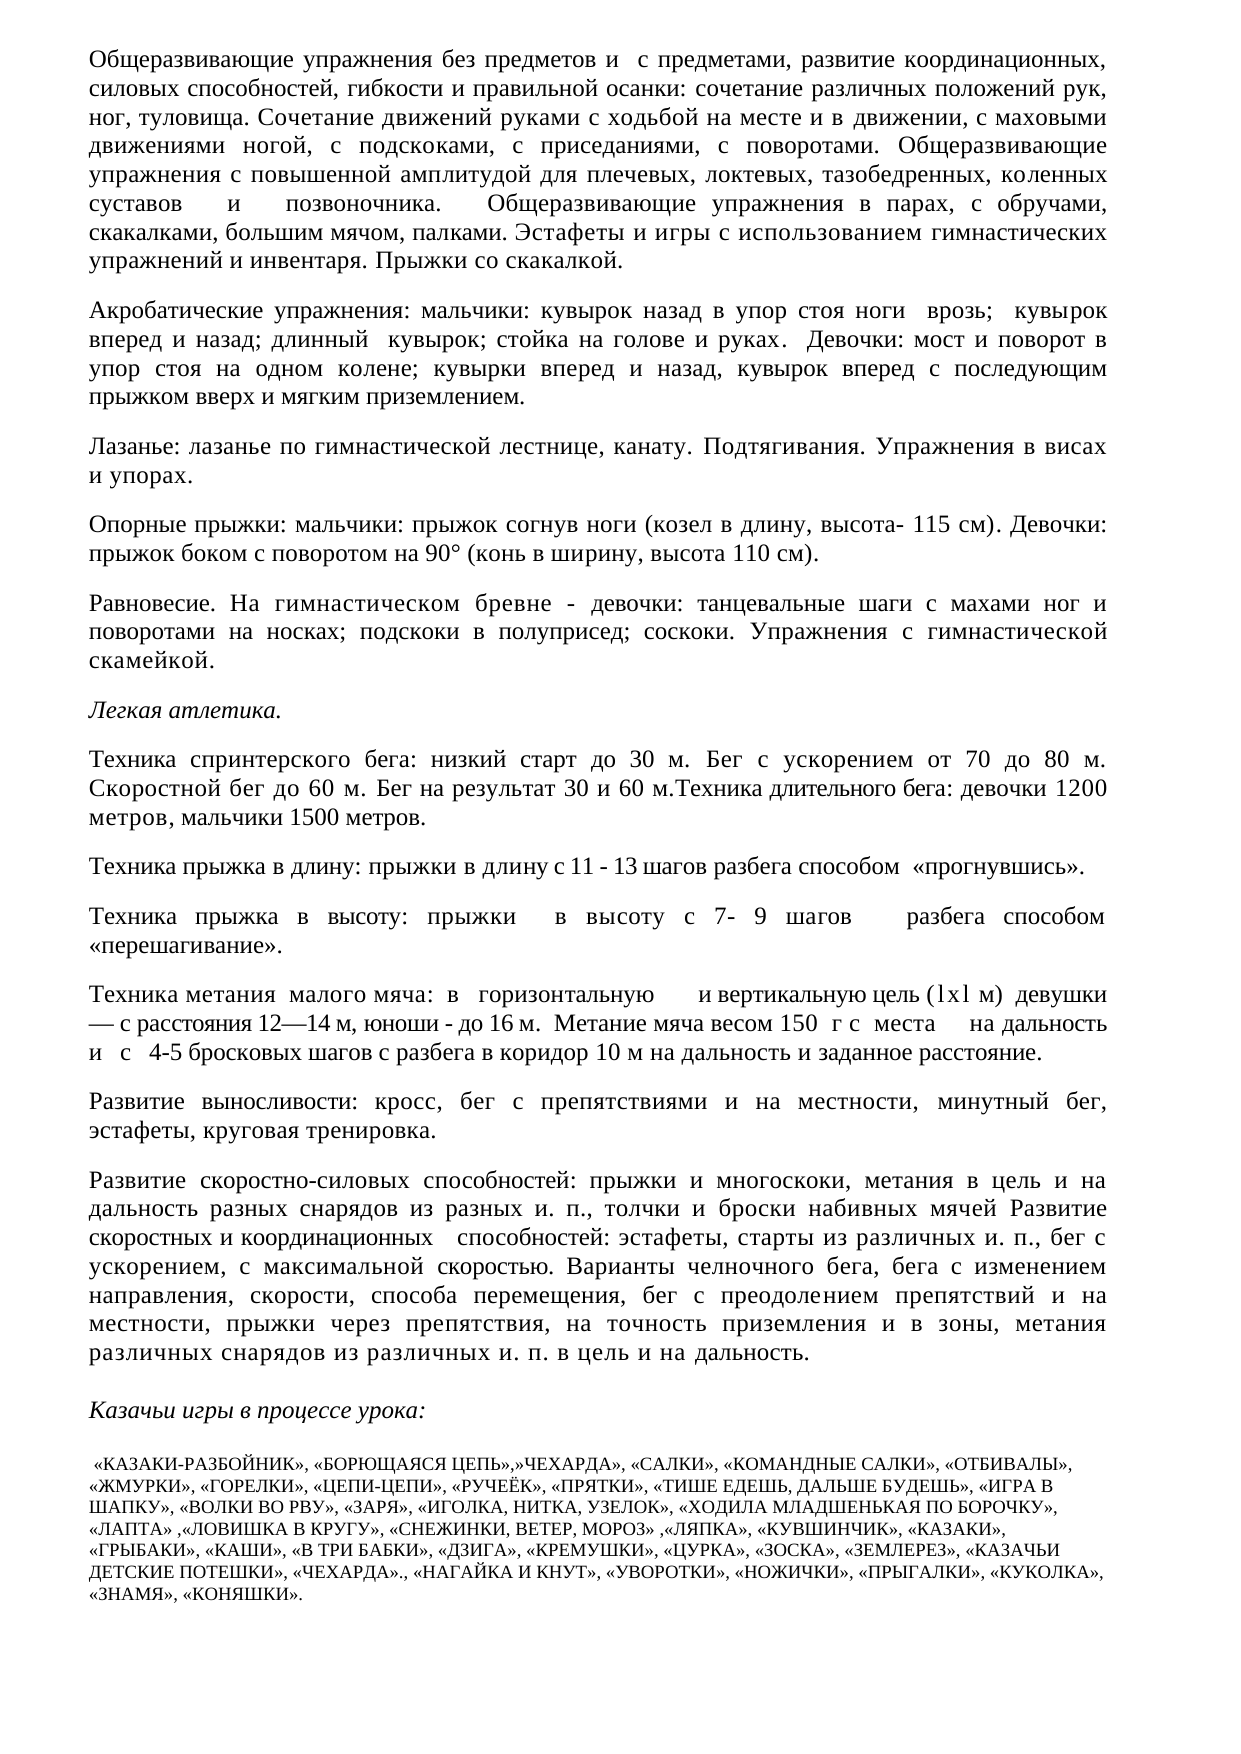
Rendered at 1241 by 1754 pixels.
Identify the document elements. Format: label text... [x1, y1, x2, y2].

text Техника прыжка в длину: прыжки в длину с 11 - 13 шагов разбега способом «прогнувшись». [89, 851, 1105, 880]
text «КАЗАКИ-РАЗБОЙНИК», «БОРЮЩАЯСЯ ЦЕПЬ»,»ЧЕХАРДА», «САЛКИ», «КОМАНДНЫЕ САЛКИ», «ОТБИВАЛЫ», «ЖМУРКИ», «ГОРЕЛКИ», «ЦЕПИ-ЦЕПИ», «РУЧЕЁК», «ПРЯТКИ», «ТИШЕ ЕДЕШЬ, ДАЛЬШЕ БУДЕШЬ», «ИГРА В ШАПКУ», «ВОЛКИ ВО РВУ», «ЗАРЯ», «ИГОЛКА, НИТКА, УЗЕЛОК», «ХОДИЛА МЛАДШЕНЬКАЯ ПО БОРОЧКУ», «ЛАПТА» ,«ЛОВИШКА В КРУГУ», «СНЕЖИНКИ, ВЕТЕР, МОРОЗ» ,«ЛЯПКА», «КУВШИНЧИК», «КАЗАКИ», «ГРЫБАКИ», «КАШИ», «В ТРИ БАБКИ», «ДЗИГА», «КРЕМУШКИ», «ЦУРКА», «ЗОСКА», «ЗЕМЛЕРЕЗ», «КАЗАЧЬИ ДЕТСКИЕ ПОТЕШКИ», «ЧЕХАРДА»., «НАГАЙКА И КНУТ», «УВОРОТКИ», «НОЖИЧКИ», «ПРЫГАЛКИ», «КУКОЛКА», «ЗНАМЯ», «КОНЯШКИ». [89, 1453, 1107, 1604]
text Общеразвивающие упражнения без предметов и с предметами, развитие координационных, силовых способностей, гибкости и правильной осанки: сочетание различных положений рук, ног, туловища. Сочетание движений руками с ходьбой на месте и в движении, с маховыми движениями ногой, с подскоками, с приседаниями, с поворотами. Общеразвивающие упражнения с повышенной амплитудой для плечевых, локтевых, тазобедренных, коленных суставов и позвоночника. Общеразвивающие упражнения в парах, с обручами, скакалками, большим мячом, палками. Эстафеты и игры с использованием гимнастических упражнений и инвентаря. Прыжки со скакалкой. [89, 44, 1107, 274]
text Развитие скоростно-силовых способностей: прыжки и многоскоки, метания в цель и на дальность разных снарядов из разных и. п., толчки и броски набивных мячей Развитие скоростных и координационных способностей: эстафеты, старты из различных и. п., бег с ускорением, с максимальной скоростью. Варианты челночного бега, бега с изменением направления, скорости, способа перемещения, бег с преодолением препятствий и на местности, прыжки через препятствия, на точность приземления и в зоны, метания различных снарядов из различных и. п. в цель и на дальность. [89, 1165, 1107, 1366]
text Лазанье: лазанье по гимнастической лестнице, канату. Подтягивания. Упражнения в висах и упорах. [89, 431, 1107, 488]
text Развитие выносливости: кросс, бег с препятствиями и на местности, минутный бег, эстафеты, круговая тренировка. [89, 1086, 1107, 1144]
text Опорные прыжки: мальчики: прыжок согнув ноги (козел в длину, высота- ). Девочки: прыжок боком с поворотом на 90° (конь в ширину, высота ). [89, 509, 1107, 567]
text Техника спринтерского бега: низкий старт до . Бег с ускорением от 70 до . Скоростной бег до . Бег на результат 30 и 60 м.Техника длительного бега: девочки 1200 метров, мальчики 1500 метров. [89, 744, 1107, 831]
text Техника метания малого мяча: в горизонтальную и вертикальную цель (lxl м) девушки — с расстояния 12—14 м, юноши - до . Метание мяча весом 150 г с места на дальность и с 4-5 бросковых шагов с разбега в коридор на дальность и заданное расстояние. [89, 979, 1107, 1066]
text Казачьи игры в процессе урока: [89, 1395, 1107, 1424]
text Легкая атлетика. [89, 695, 1107, 723]
text Техника прыжка в высоту: прыжки в высоту с 7- 9 шагов разбега способом «перешагивание». [89, 901, 1105, 958]
text Акробатические упражнения: мальчики: кувырок назад в упор стоя ноги врозь; кувырок вперед и назад; длинный кувырок; стойка на голове и руках. Девочки: мост и поворот в упор стоя на одном колене; кувырки вперед и назад, кувырок вперед с последующим прыжком вверх и мягким приземлением. [89, 295, 1107, 410]
text Равновесие. На гимнастическом бревне - девочки: танцевальные шаги с махами ног и поворотами на носках; подскоки в полуприсед; соскоки. Упражнения с гимнастической скамейкой. [89, 588, 1107, 674]
